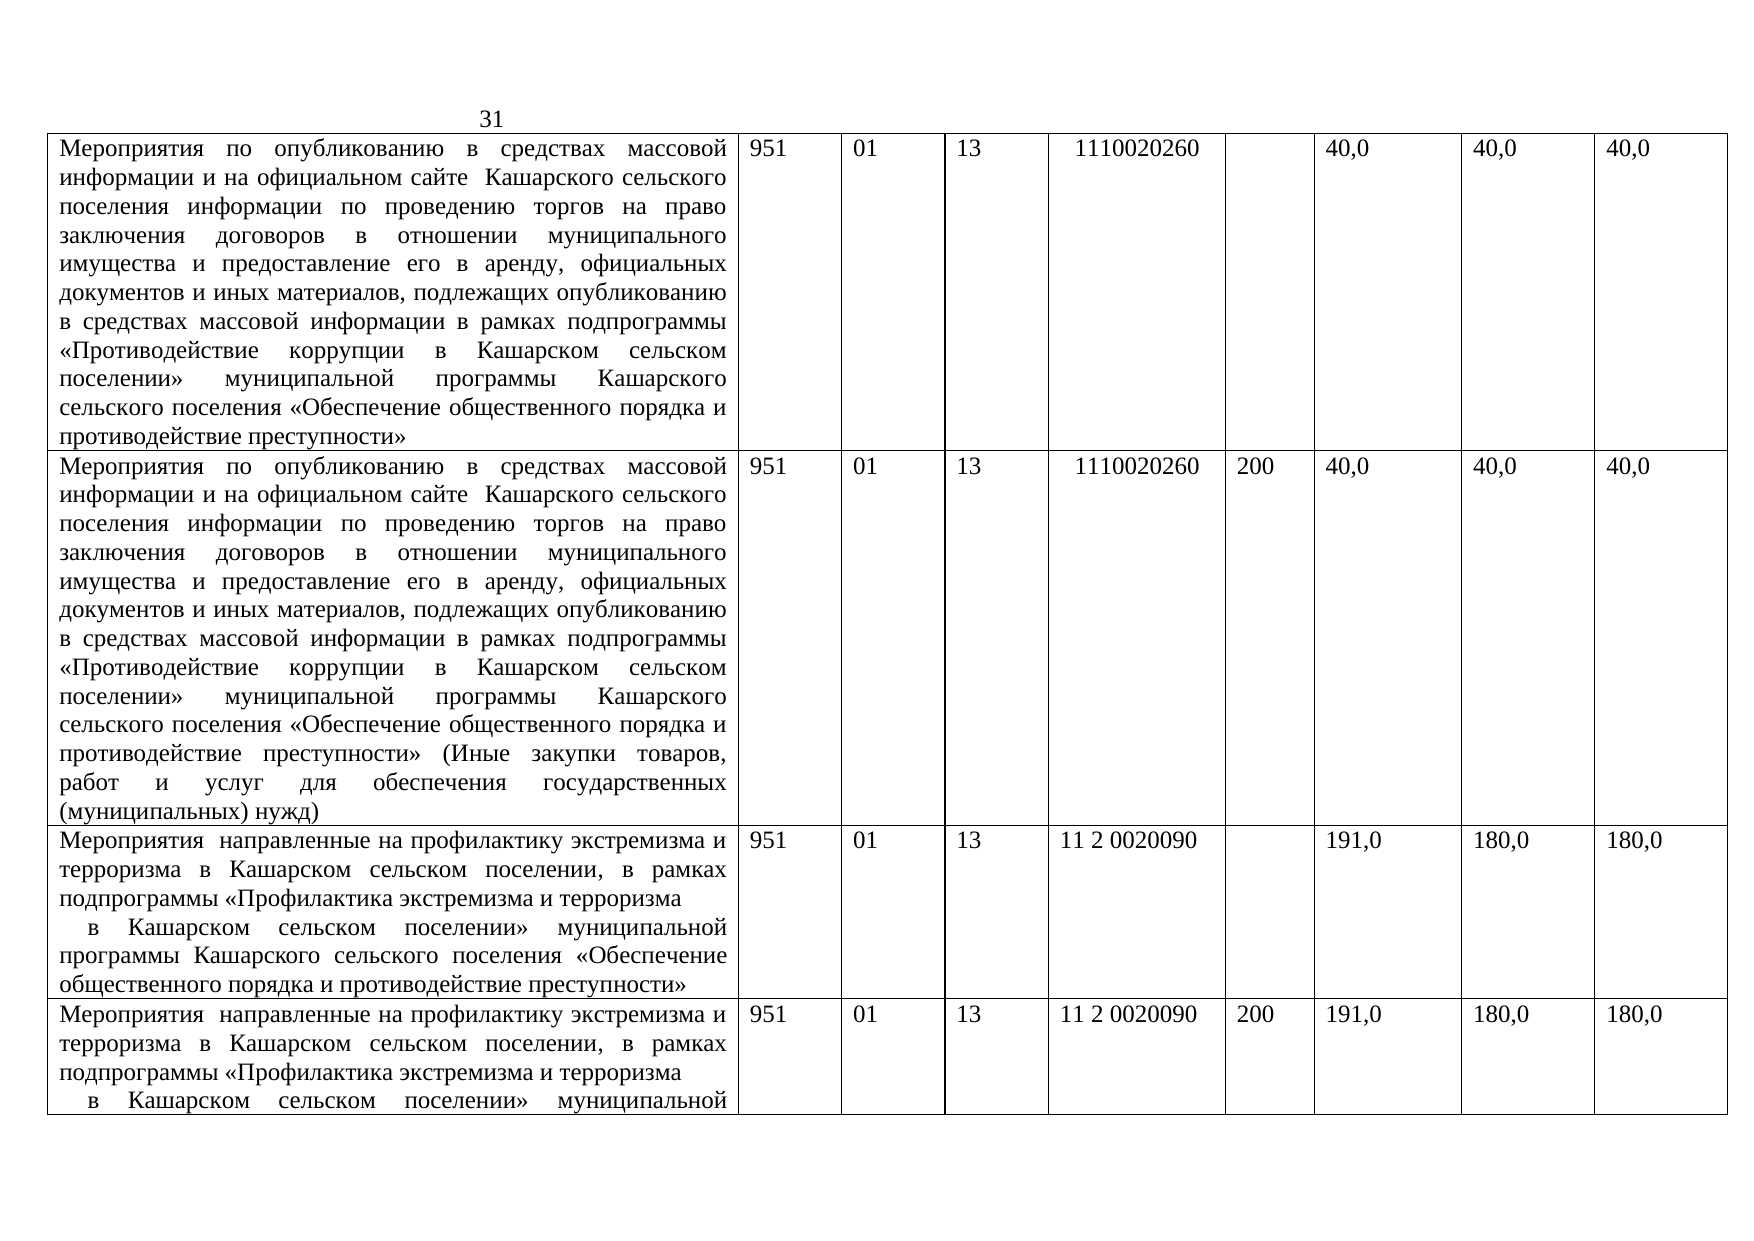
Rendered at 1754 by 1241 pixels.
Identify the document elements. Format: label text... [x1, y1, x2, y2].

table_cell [48, 999, 738, 1114]
table_cell 01 [842, 451, 944, 824]
table_cell 191,0 [1315, 999, 1461, 1114]
table_cell 951 [739, 999, 841, 1114]
table_cell 1110020260 [1049, 451, 1225, 824]
table_cell 40,0 [1595, 134, 1727, 450]
table_cell 40,0 [1315, 451, 1461, 824]
table_cell 40,0 [1462, 134, 1594, 450]
table_cell 40,0 [1595, 451, 1727, 824]
table_cell 40,0 [1315, 134, 1461, 450]
table_cell Мероприятия по опубликованию в средствах массовой информации и на официальном сайте Кашарского сельского поселения информации по проведению торгов на право заключения договоров в отношении муниципального имущества и предоставление его в аренду, официальных документов и иных материалов, подлежащих опубликованию в средствах массовой информации в рамках подпрограммы «Противодействие коррупции в Кашарском сельском поселении» муниципальной программы Кашарского сельского поселения «Обеспечение общественного порядка и противодействие преступности» [48, 134, 738, 450]
table_cell 951 [739, 134, 841, 450]
table_cell 180,0 [1595, 999, 1727, 1114]
table_cell 11 2 0020090 [1049, 999, 1225, 1114]
table_cell 180,0 [1462, 999, 1594, 1114]
table_cell 01 [842, 826, 944, 998]
table_cell 951 [739, 451, 841, 824]
table_cell 11 2 0020090 [1049, 826, 1225, 998]
table_cell 01 [842, 134, 944, 450]
table_cell 951 [739, 826, 841, 998]
table_cell 200 [1226, 999, 1314, 1114]
table_cell 191,0 [1315, 826, 1461, 998]
table_cell Мероприятия по опубликованию в средствах массовой информации и на официальном сайте Кашарского сельского поселения информации по проведению торгов на право заключения договоров в отношении муниципального имущества и предоставление его в аренду, официальных документов и иных материалов, подлежащих опубликованию в средствах массовой информации в рамках подпрограммы «Противодействие коррупции в Кашарском сельском поселении» муниципальной программы Кашарского сельского поселения «Обеспечение общественного порядка и противодействие преступности» (Иные закупки товаров, работ и услуг для обеспечения государственных (муниципальных) нужд) [48, 451, 738, 824]
table_cell 200 [1226, 451, 1314, 824]
table_cell 180,0 [1595, 826, 1727, 998]
table_cell 13 [946, 451, 1048, 824]
table_cell [1226, 826, 1314, 998]
table_cell 1110020260 [1049, 134, 1225, 450]
table_cell 13 [946, 826, 1048, 998]
table_cell 40,0 [1462, 451, 1594, 824]
table_cell 13 [946, 134, 1048, 450]
table_cell [1226, 134, 1314, 450]
table_cell 13 [946, 999, 1048, 1114]
table_cell 01 [842, 999, 944, 1114]
table_cell Мероприятия направленные на профилактику экстремизма и терроризма в Кашарском сельском поселении, в рамках подпрограммы «Профилактика экстремизма и терроризма в Кашарском сельском поселении» муниципальной программы Кашарского сельского поселения «Обеспечение общественного порядка и противодействие преступности» [48, 826, 738, 998]
table_cell 180,0 [1462, 826, 1594, 998]
